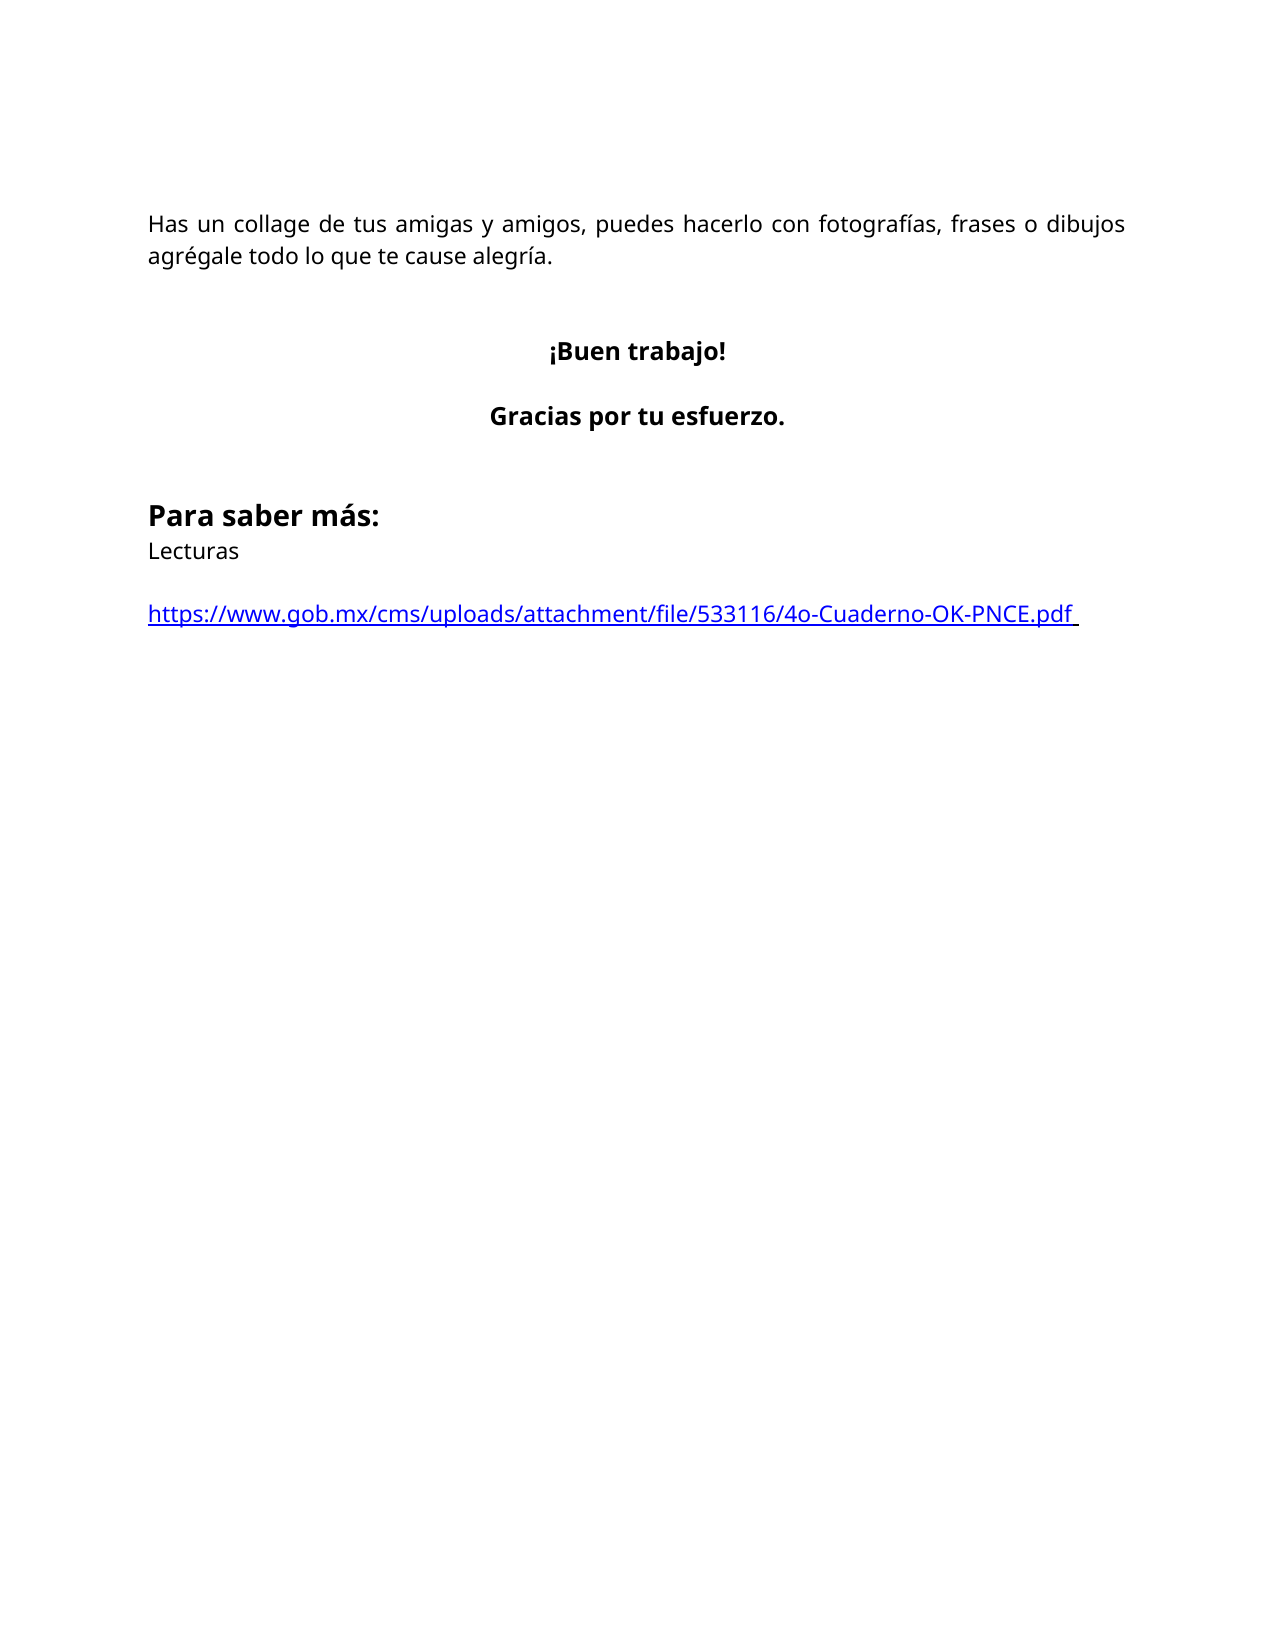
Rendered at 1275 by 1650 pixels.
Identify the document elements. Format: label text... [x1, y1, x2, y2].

text ¡Buen trabajo! [148, 333, 1127, 367]
text Gracias por tu esfuerzo. [148, 399, 1127, 433]
text https://www.gob.mx/cms/uploads/attachment/file/533116/4o-Cuaderno-OK-PNCE.pdf [148, 597, 1127, 629]
text Para saber más: [148, 495, 1127, 535]
text Lecturas [148, 535, 1127, 566]
text Has un collage de tus amigas y amigos, puedes hacerlo con fotografías, frases o dibujos agrégale todo lo que te cause alegría. [148, 208, 1127, 271]
